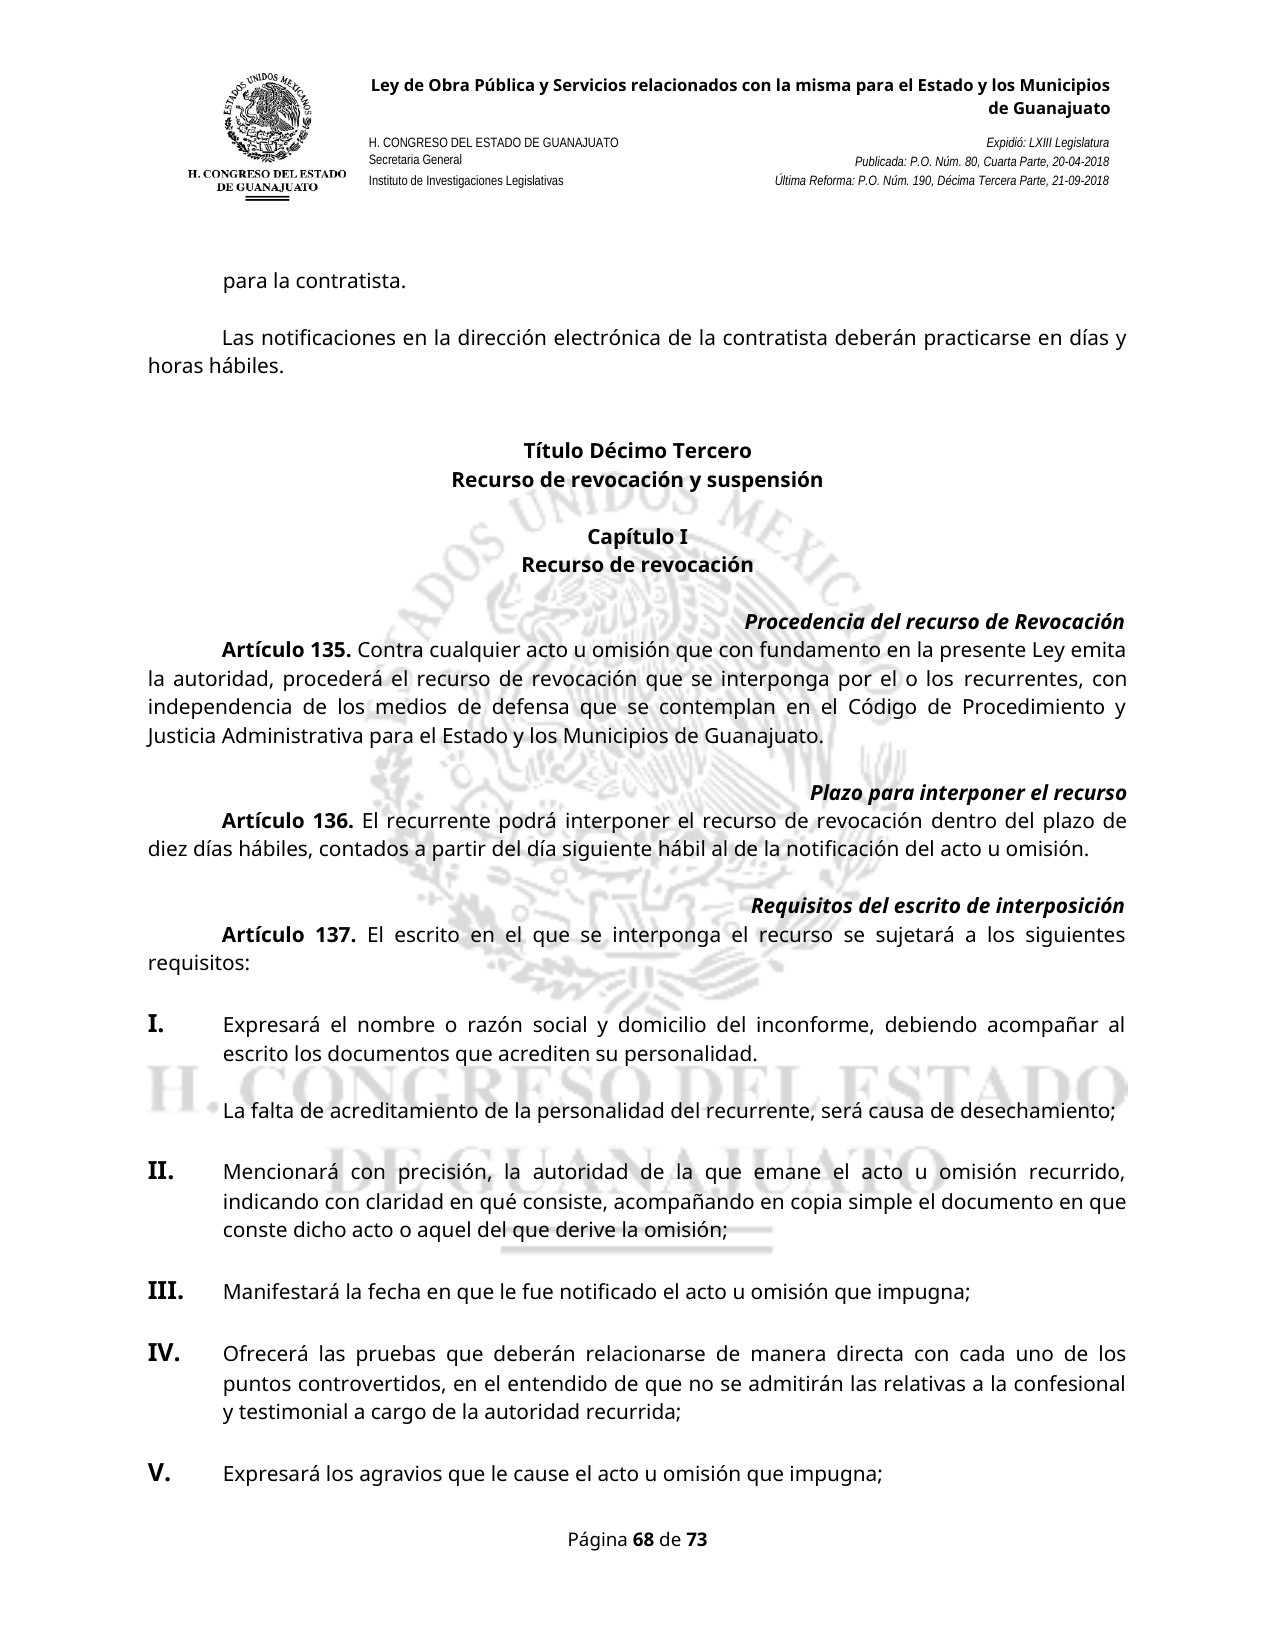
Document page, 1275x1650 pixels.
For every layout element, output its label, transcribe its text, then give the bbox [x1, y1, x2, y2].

list Expresará el nombre o razón social y domicilio del inconforme, debiendo acompañar al escrito los documentos que acrediten su personalidad. [148, 1005, 1127, 1068]
list La falta de acreditamiento de la personalidad del recurrente, será causa de desechamiento; [223, 1096, 1127, 1124]
text Las notificaciones en la dirección electrónica de la contratista deberán practicarse en días y horas hábiles. [148, 323, 1127, 379]
text Artículo 136. El recurrente podrá interponer el recurso de revocación dentro del plazo de diez días hábiles, contados a partir del día siguiente hábil al de la notificación del acto u omisión. [148, 806, 1127, 863]
list Manifestará la fecha en que le fue notificado el acto u omisión que impugna; [148, 1272, 1127, 1306]
text Capítulo I [148, 522, 1127, 550]
text Procedencia del recurso de Revocación [148, 607, 1127, 636]
text Artículo 135. Contra cualquier acto u omisión que con fundamento en la presente Ley emita la autoridad, procederá el recurso de revocación que se interponga por el o los recurrentes, con independencia de los medios de defensa que se contemplan en el Código de Procedimiento y Justicia Administrativa para el Estado y los Municipios de Guanajuato. [148, 636, 1127, 749]
text Título Décimo Tercero [148, 436, 1127, 465]
list Ofrecerá las pruebas que deberán relacionarse de manera directa con cada uno de los puntos controvertidos, en el entendido de que no se admitirán las relativas a la confesional y testimonial a cargo de la autoridad recurrida; [148, 1335, 1127, 1426]
list Expresará los agravios que le cause el acto u omisión que impugna; [148, 1454, 1127, 1488]
text Plazo para interponer el recurso [148, 778, 1127, 806]
text Artículo 137. El escrito en el que se interponga el recurso se sujetará a los siguientes requisitos: [148, 920, 1127, 977]
text Recurso de revocación y suspensión [148, 465, 1127, 493]
text Recurso de revocación [148, 550, 1127, 579]
text Requisitos del escrito de interposición [148, 891, 1127, 920]
picture [188, 73, 346, 207]
list Mencionará con precisión, la autoridad de la que emane el acto u omisión recurrido, indicando con claridad en qué consiste, acompañando en copia simple el documento en que conste dicho acto o aquel del que derive la omisión; [148, 1153, 1127, 1244]
